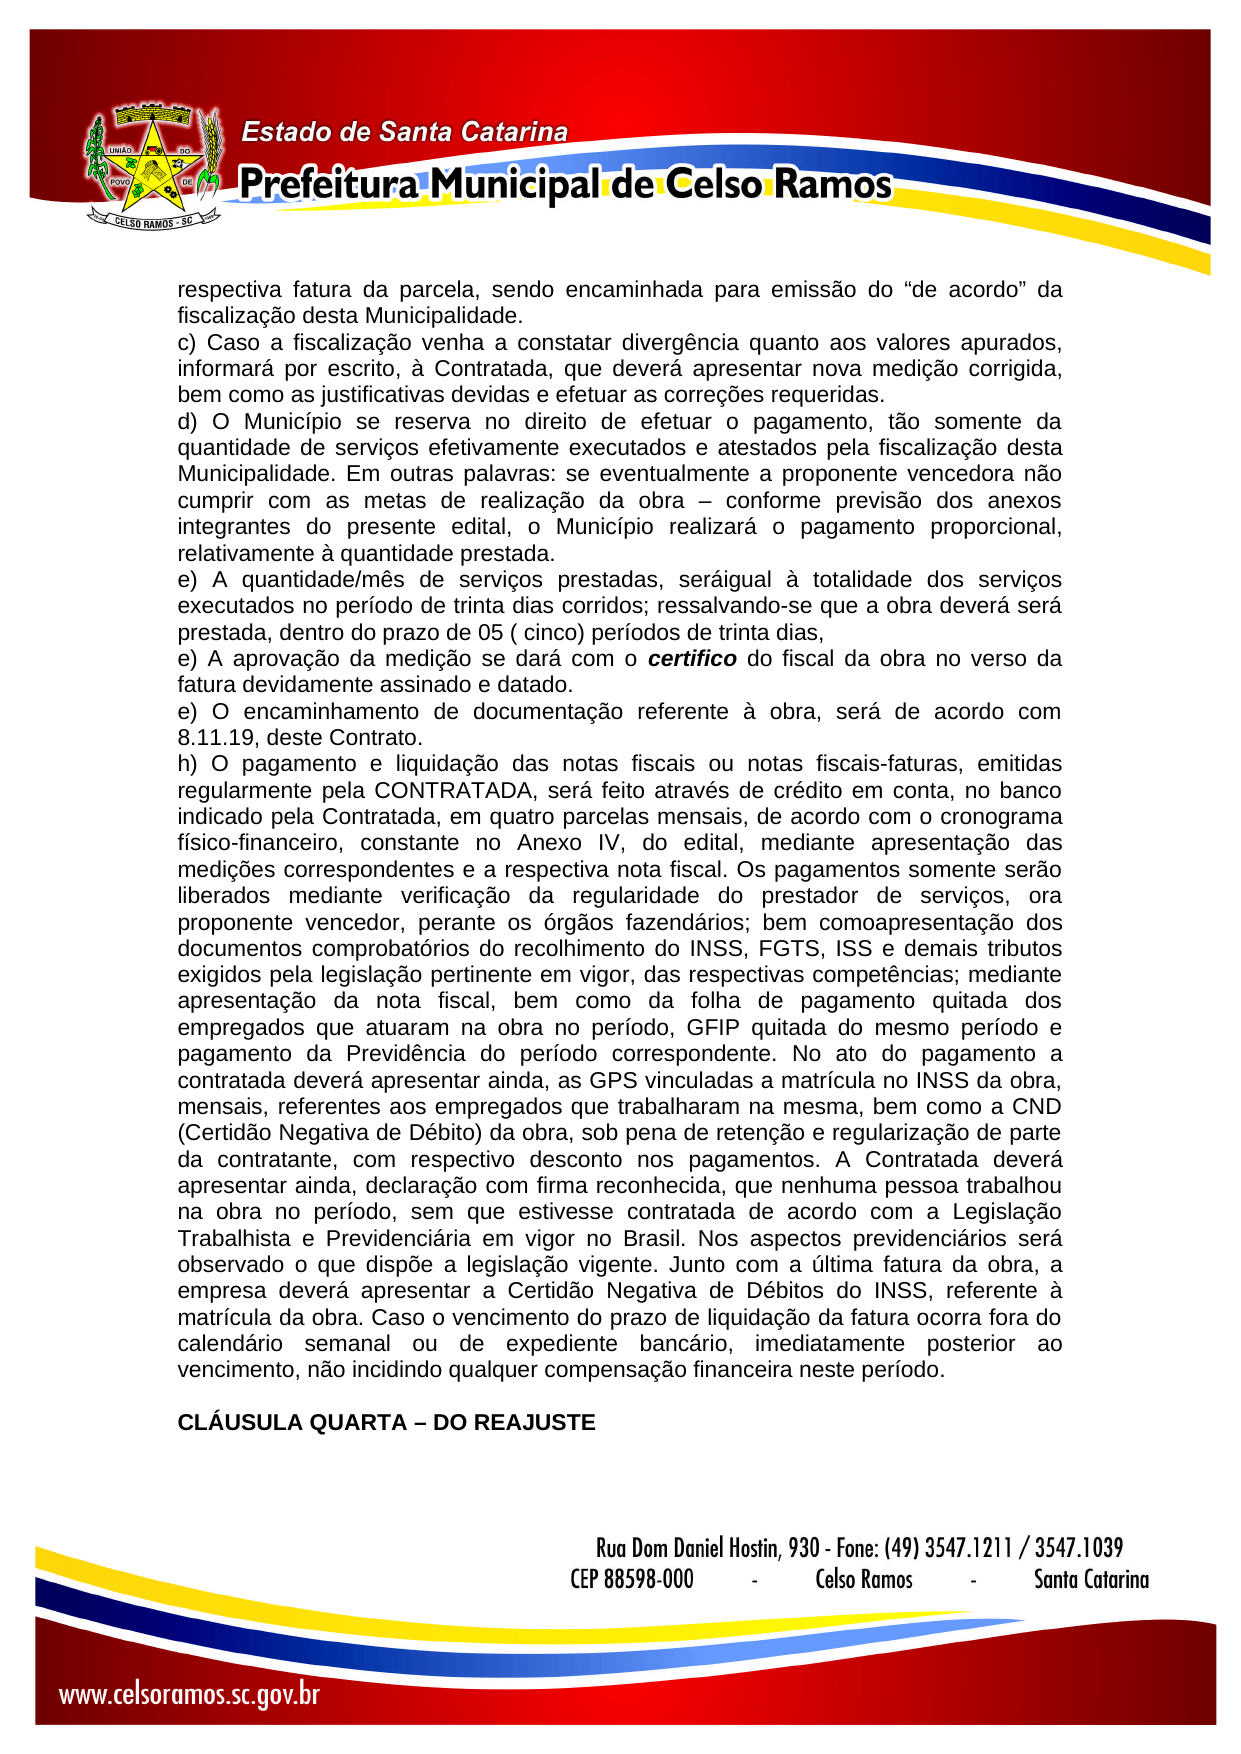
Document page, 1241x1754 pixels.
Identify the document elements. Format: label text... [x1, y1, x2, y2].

text c) Caso a fiscalização venha a constatar divergência quanto aos valores apurados, informará por escrito, à Contratada, que deverá apresentar nova medição corrigida, bem como as justificativas devidas e efetuar as correções requeridas. [177, 329, 1063, 408]
text e) A quantidade/mês de serviços prestadas, seráigual à totalidade dos serviços executados no período de trinta dias corridos; ressalvando-se que a obra deverá será prestada, dentro do prazo de 05 ( cinco) períodos de trinta dias, [177, 566, 1063, 645]
picture [29, 29, 1211, 276]
text e) A aprovação da medição se dará com o certifico do fiscal da obra no verso da fatura devidamente assinado e datado. [177, 645, 1063, 698]
text h) O pagamento e liquidação das notas fiscais ou notas fiscais-faturas, emitidas regularmente pela CONTRATADA, será feito através de crédito em conta, no banco indicado pela Contratada, em quatro parcelas mensais, de acordo com o cronograma físico-financeiro, constante no Anexo IV, do edital, mediante apresentação das medições correspondentes e a respectiva nota fiscal. Os pagamentos somente serão liberados mediante verificação da regularidade do prestador de serviços, ora proponente vencedor, perante os órgãos fazendários; bem comoapresentação dos documentos comprobatórios do recolhimento do INSS, FGTS, ISS e demais tributos exigidos pela legislação pertinente em vigor, das respectivas competências; mediante apresentação da nota fiscal, bem como da folha de pagamento quitada dos empregados que atuaram na obra no período, GFIP quitada do mesmo período e pagamento da Previdência do período correspondente. No ato do pagamento a contratada deverá apresentar ainda, as GPS vinculadas a matrícula no INSS da obra, mensais, referentes aos empregados que trabalharam na mesma, bem como a CND (Certidão Negativa de Débito) da obra, sob pena de retenção e regularização de parte da contratante, com respectivo desconto nos pagamentos. A Contratada deverá apresentar ainda, declaração com firma reconhecida, que nenhuma pessoa trabalhou na obra no período, sem que estivesse contratada de acordo com a Legislação Trabalhista e Previdenciária em vigor no Brasil. Nos aspectos previdenciários será observado o que dispõe a legislação vigente. Junto com a última fatura da obra, a empresa deverá apresentar a Certidão Negativa de Débitos do INSS, referente à matrícula da obra. Caso o vencimento do prazo de liquidação da fatura ocorra fora do calendário semanal ou de expediente bancário, imediatamente posterior ao vencimento, não incidindo qualquer compensação financeira neste período. [177, 750, 1063, 1383]
text CLÁUSULA QUARTA – DO REAJUSTE [177, 1409, 1063, 1436]
text d) O Município se reserva no direito de efetuar o pagamento, tão somente da quantidade de serviços efetivamente executados e atestados pela fiscalização desta Municipalidade. Em outras palavras: se eventualmente a proponente vencedora não cumprir com as metas de realização da obra – conforme previsão dos anexos integrantes do presente edital, o Município realizará o pagamento proporcional, relativamente à quantidade prestada. [177, 408, 1063, 566]
text e) O encaminhamento de documentação referente à obra, será de acordo com 8.11.19, deste Contrato. [177, 698, 1063, 750]
picture [35, 1535, 1217, 1725]
